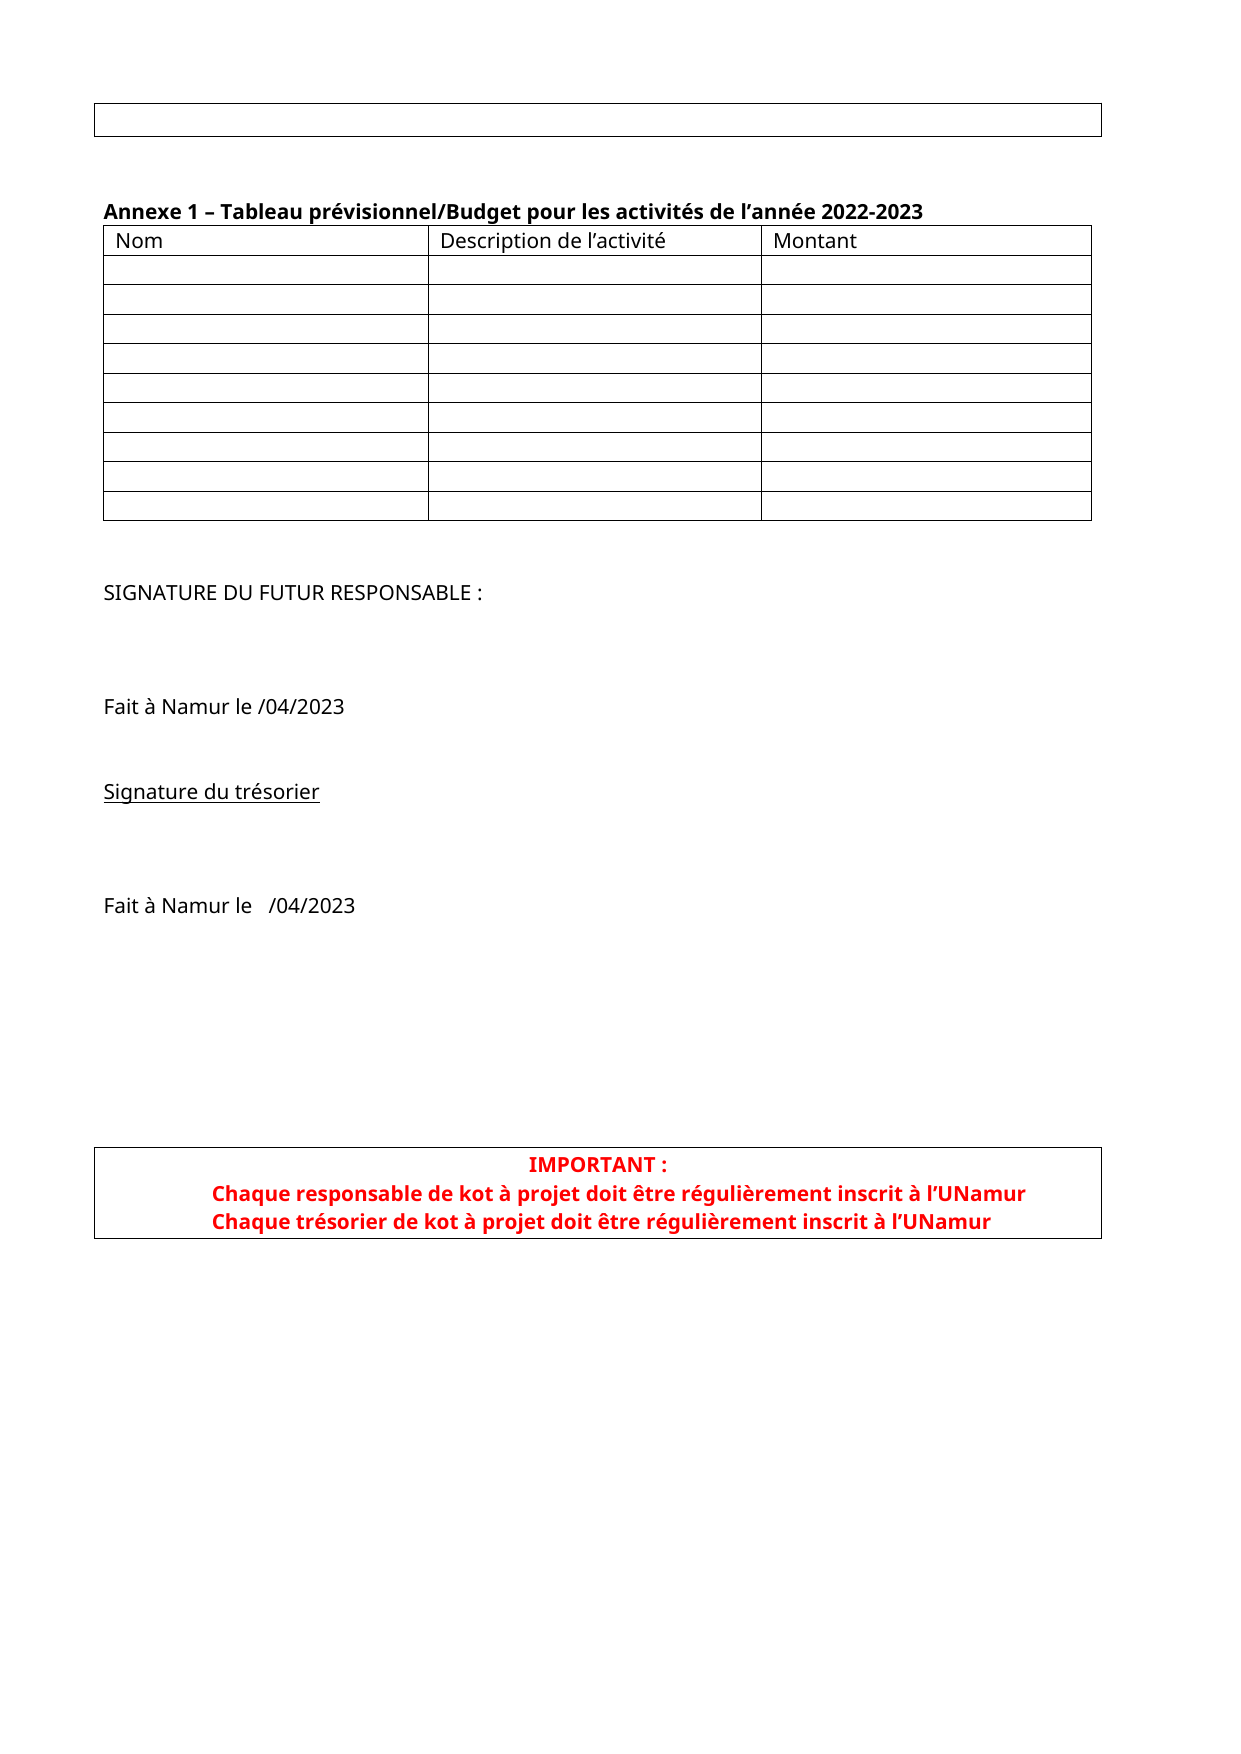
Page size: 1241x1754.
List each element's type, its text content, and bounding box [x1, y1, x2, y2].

table_cell [762, 315, 1091, 343]
table_cell [104, 374, 428, 402]
table_cell [429, 403, 761, 432]
text Fait à Namur le /04/2023 [103, 891, 1092, 920]
text Chaque trésorier de kot à projet doit être régulièrement inscrit à l’UNamur [95, 1204, 1101, 1238]
table_cell [762, 462, 1091, 491]
table_header Description de l’activité [429, 226, 761, 255]
table_cell [429, 374, 761, 402]
table_cell [762, 433, 1091, 461]
text Chaque responsable de kot à projet doit être régulièrement inscrit à l’UNamur [103, 1179, 1092, 1204]
table_cell [104, 462, 428, 491]
table_cell [104, 344, 428, 373]
table_cell [429, 256, 761, 284]
table_cell [762, 403, 1091, 432]
table_cell [104, 403, 428, 432]
table_cell [429, 433, 761, 461]
table_cell [104, 285, 428, 314]
text IMPORTANT : [95, 1148, 1101, 1179]
table_cell [762, 285, 1091, 314]
table_cell [429, 285, 761, 314]
table_cell [104, 256, 428, 284]
table_cell [429, 344, 761, 373]
text Signature du trésorier [103, 777, 1092, 806]
table_cell [104, 492, 428, 520]
text SIGNATURE DU FUTUR RESPONSABLE : [103, 578, 1092, 607]
text Annexe 1 – Tableau prévisionnel/Budget pour les activités de l’année 2022-2023 [103, 194, 1092, 225]
table_cell [429, 315, 761, 343]
table_cell [762, 344, 1091, 373]
table_cell [762, 256, 1091, 284]
table_cell [429, 492, 761, 520]
table_header Montant [762, 226, 1091, 255]
table_cell [429, 462, 761, 491]
table_cell [762, 374, 1091, 402]
table_header Nom [104, 226, 428, 255]
text Fait à Namur le /04/2023 [103, 692, 1092, 721]
table_cell [762, 492, 1091, 520]
table_cell [104, 433, 428, 461]
table_cell [104, 315, 428, 343]
